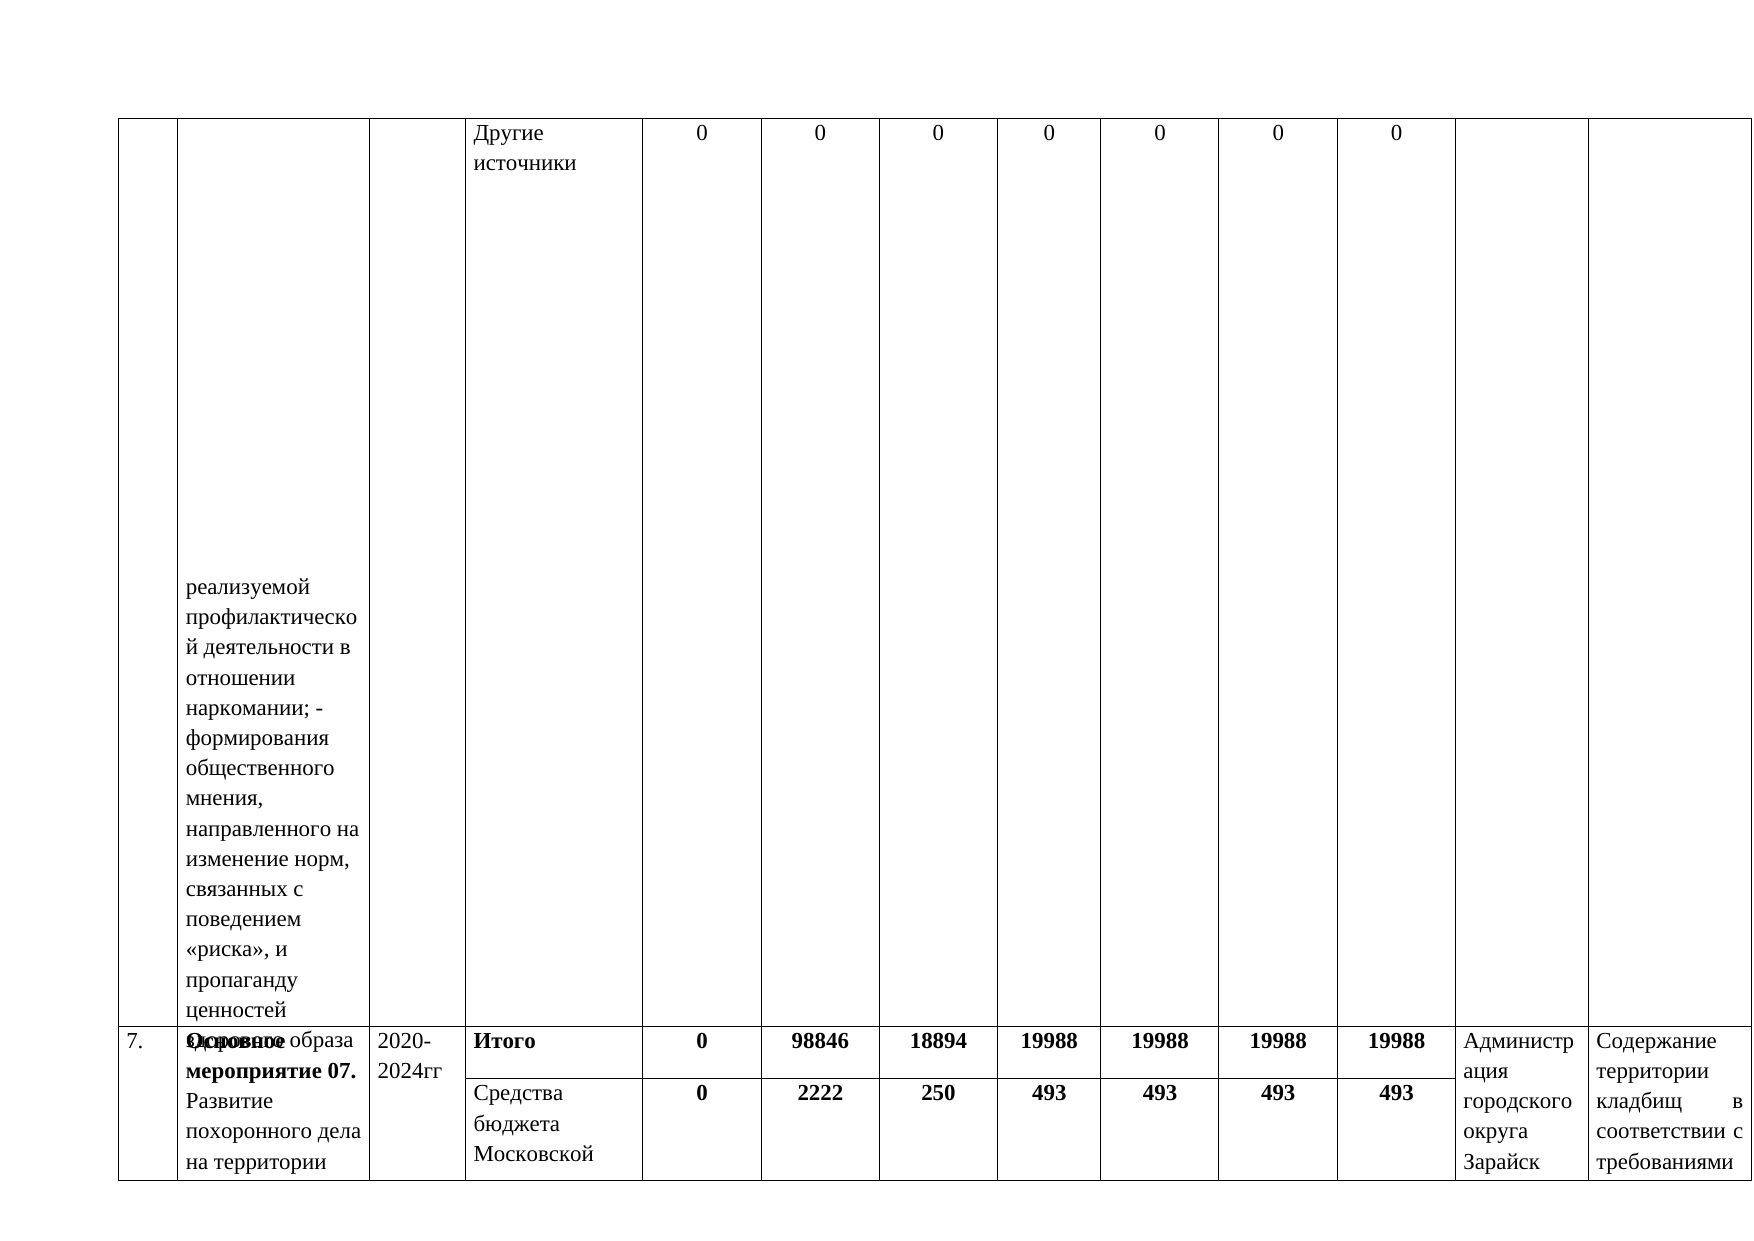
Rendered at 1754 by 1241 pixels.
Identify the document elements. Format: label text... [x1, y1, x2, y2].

table_cell 0 [998, 119, 1100, 1026]
table_cell 18894 [880, 1027, 997, 1078]
table_cell 0 [762, 119, 879, 1026]
table_cell 0 [643, 1027, 761, 1078]
table_cell 493 [998, 1079, 1100, 1180]
table_cell 19988 [1219, 1027, 1337, 1078]
table_cell Основное мероприятие 07. Развитие похоронного дела на территории Московской области [178, 1027, 369, 1180]
table_cell 0 [1101, 119, 1218, 1026]
table_cell 19988 [998, 1027, 1100, 1078]
table_cell 2020-2024гг [370, 1027, 465, 1180]
table_cell 0 [643, 119, 761, 1026]
table_cell 493 [1338, 1079, 1455, 1180]
table_cell 19988 [1101, 1027, 1218, 1078]
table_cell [466, 1079, 642, 1180]
table_cell 0 [1338, 119, 1455, 1026]
table_cell Содержание территории кладбищ в соответствии с требованиями законодательства, в том числе санитарными нормами и правилами 2020-9 2021-16 2022-23 2023-31 2024-39 [1589, 1027, 1751, 1180]
table_cell 7. [119, 1027, 177, 1180]
table_cell Другие источники [466, 119, 642, 1026]
table_cell 2222 [762, 1079, 879, 1180]
table_cell 0 [880, 119, 997, 1026]
table_cell 493 [1101, 1079, 1218, 1180]
table_cell 98846 [762, 1027, 879, 1078]
table_cell Итого [466, 1027, 642, 1078]
table_cell 250 [880, 1079, 997, 1180]
table_cell 0 [643, 1079, 761, 1180]
table_cell 0 [1219, 119, 1337, 1026]
table_cell 19988 [1338, 1027, 1455, 1078]
table_cell Администрация городского округа Зарайск [1456, 1027, 1588, 1180]
table_cell 493 [1219, 1079, 1337, 1180]
